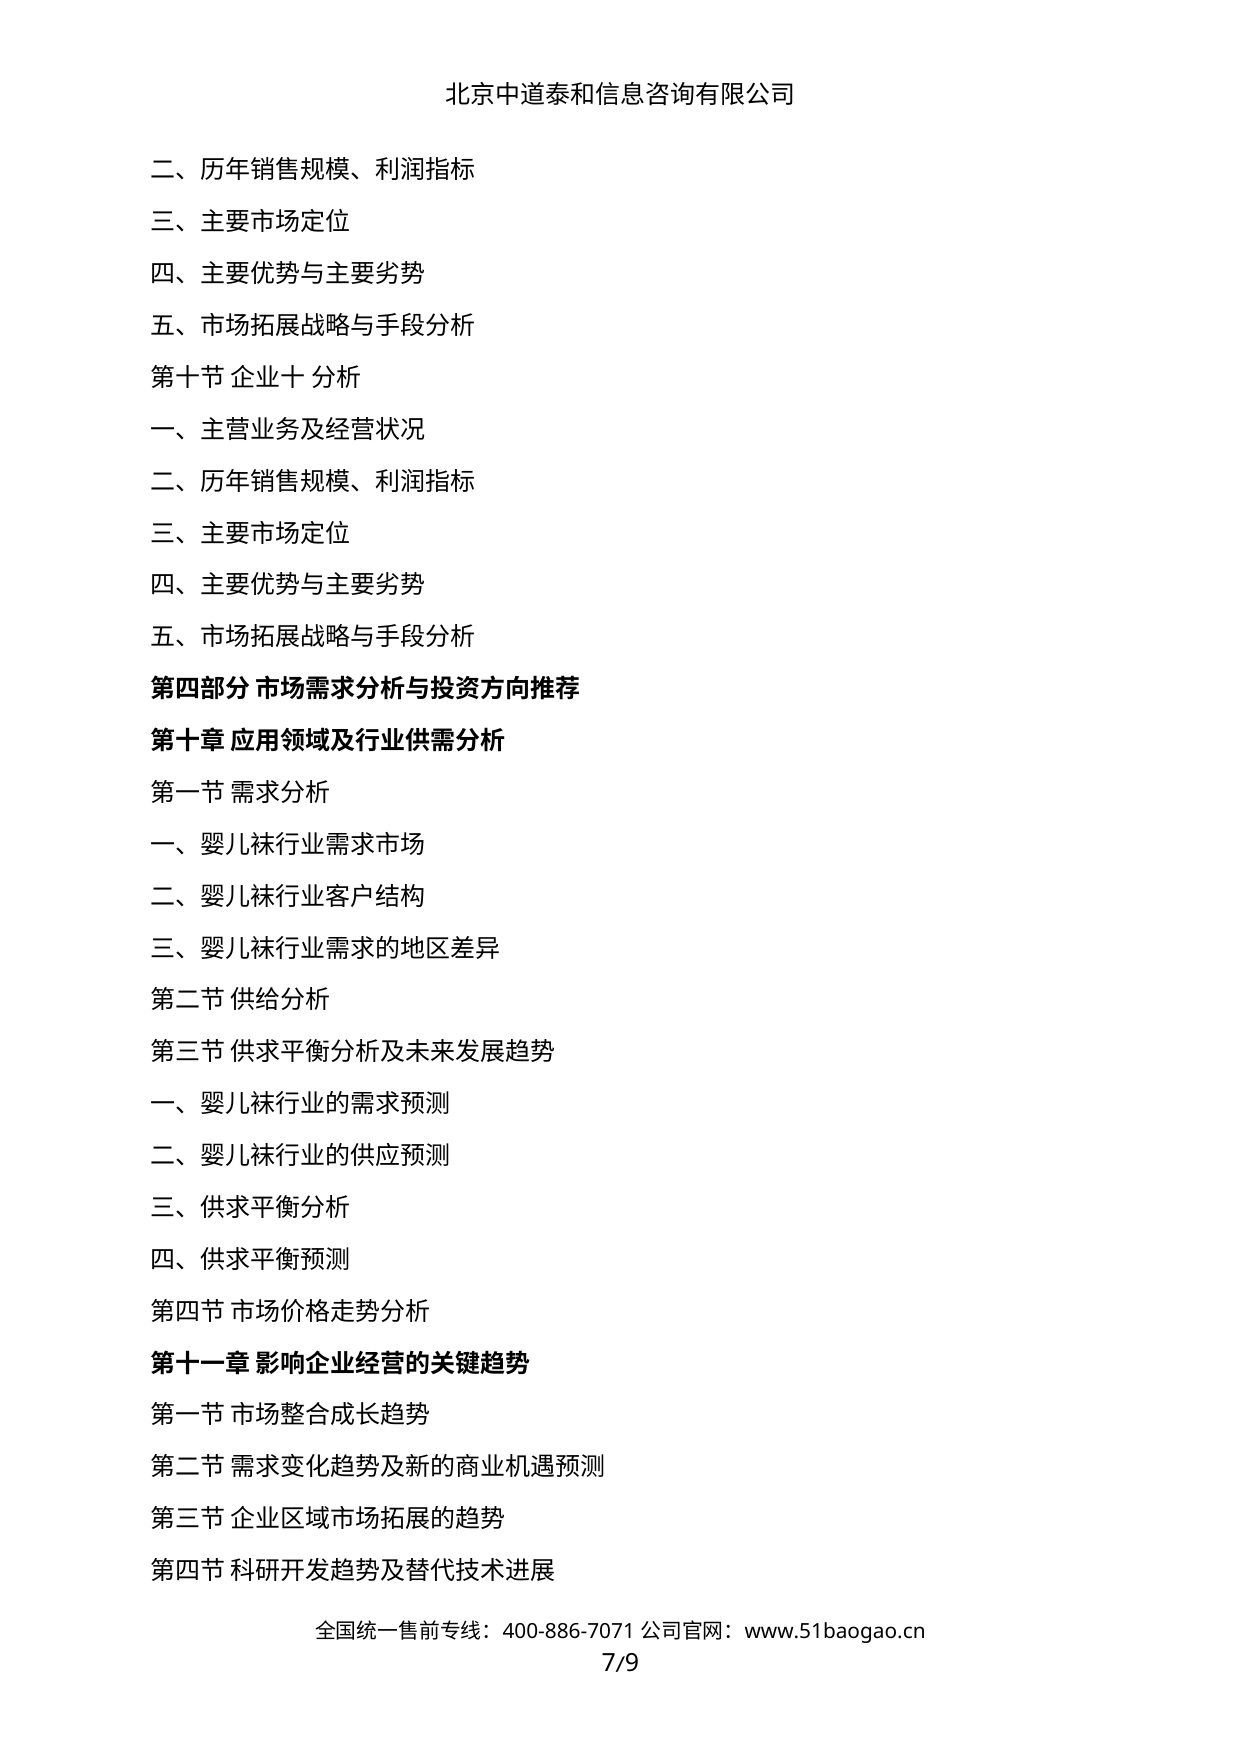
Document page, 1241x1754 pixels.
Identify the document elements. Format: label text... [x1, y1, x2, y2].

text 第一节 需求分析 [150, 772, 1090, 809]
text 三、主要市场定位 [150, 202, 1090, 238]
text 一、婴儿袜行业需求市场 [150, 824, 1090, 861]
text 第二节 供给分析 [150, 980, 1090, 1016]
text 第四节 市场价格走势分析 [150, 1291, 1090, 1327]
text 二、历年销售规模、利润指标 [150, 461, 1090, 497]
text 第四节 科研开发趋势及替代技术进展 [150, 1551, 1090, 1587]
text 一、婴儿袜行业的需求预测 [150, 1084, 1090, 1120]
text 第一节 市场整合成长趋势 [150, 1395, 1090, 1431]
text 五、市场拓展战略与手段分析 [150, 617, 1090, 653]
text 三、主要市场定位 [150, 513, 1090, 549]
text 一、主营业务及经营状况 [150, 409, 1090, 446]
text 三、婴儿袜行业需求的地区差异 [150, 928, 1090, 964]
text 四、主要优势与主要劣势 [150, 565, 1090, 601]
text 二、婴儿袜行业客户结构 [150, 876, 1090, 912]
text 第三节 供求平衡分析及未来发展趋势 [150, 1032, 1090, 1068]
text 四、供求平衡预测 [150, 1239, 1090, 1276]
text 第三节 企业区域市场拓展的趋势 [150, 1499, 1090, 1535]
text 第十章 应用领域及行业供需分析 [150, 721, 1090, 757]
text 二、历年销售规模、利润指标 [150, 150, 1090, 186]
text 第二节 需求变化趋势及新的商业机遇预测 [150, 1447, 1090, 1483]
text 二、婴儿袜行业的供应预测 [150, 1136, 1090, 1172]
text 五、市场拓展战略与手段分析 [150, 306, 1090, 342]
text 第十一章 影响企业经营的关键趋势 [150, 1343, 1090, 1379]
text 三、供求平衡分析 [150, 1187, 1090, 1224]
text 四、主要优势与主要劣势 [150, 254, 1090, 290]
text 第十节 企业十 分析 [150, 357, 1090, 394]
text 第四部分 市场需求分析与投资方向推荐 [150, 669, 1090, 705]
